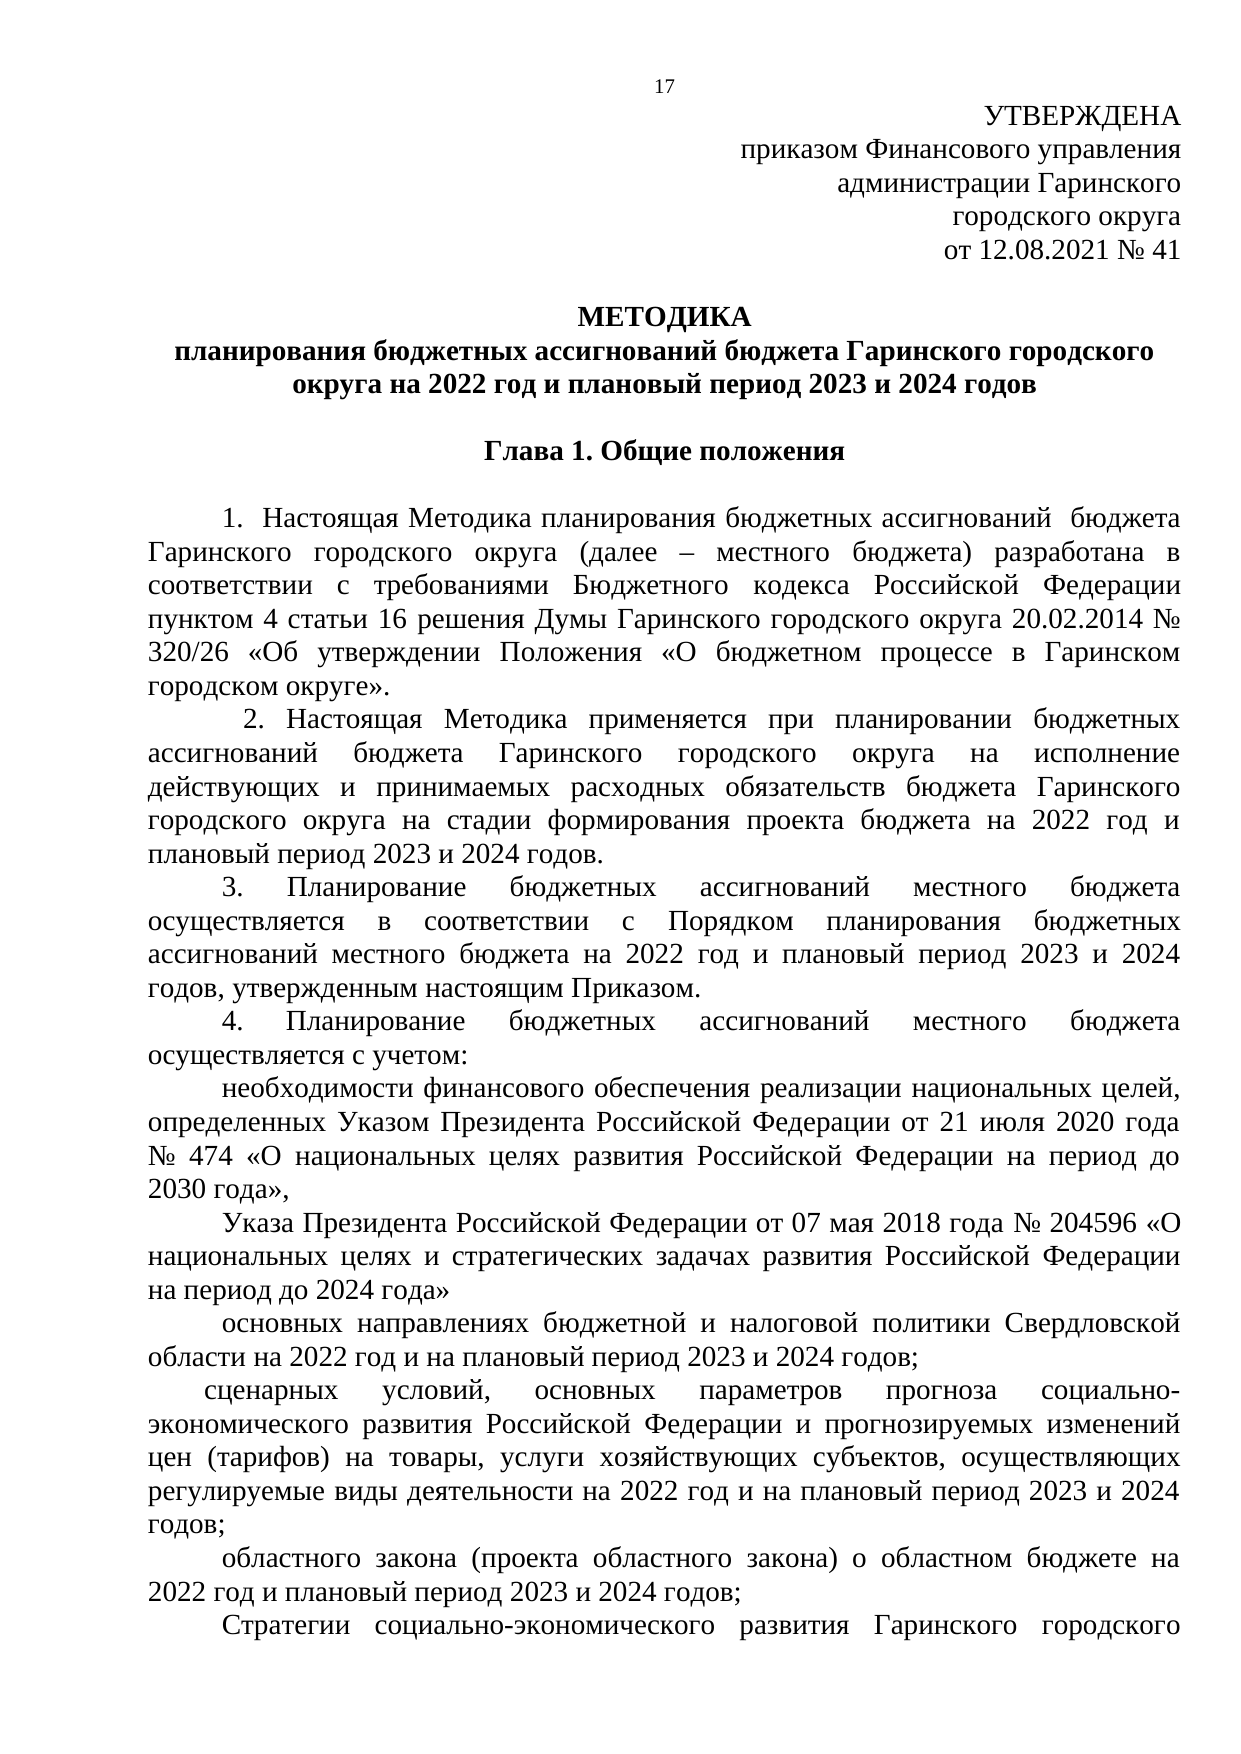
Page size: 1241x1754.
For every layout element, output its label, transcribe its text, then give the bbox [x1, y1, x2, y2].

text 1. Настоящая Методика планирования бюджетных ассигнований бюджета Гаринского городского округа (далее – местного бюджета) разработана в соответствии с требованиями Бюджетного кодекса Российской Федерации пунктом 4 статьи 16 решения Думы Гаринского городского округа 20.02.2014 № 320/26 «Об утверждении Положения «О бюджетном процессе в Гаринском городском округе». [148, 500, 1181, 702]
text сценарных условий, основных параметров прогноза социально-экономического развития Российской Федерации и прогнозируемых изменений цен (тарифов) на товары, услуги хозяйствующих субъектов, осуществляющих регулируемые виды деятельности на 2022 год и на плановый период 2023 и 2024 годов; [148, 1372, 1181, 1540]
text Указа Президента Российской Федерации от 07 мая 2018 года № 204596 «О национальных целях и стратегических задачах развития Российской Федерации на период до 2024 года» [148, 1205, 1181, 1305]
text областного закона (проекта областного закона) о областном бюджете на 2022 год и плановый период 2023 и 2024 годов; [148, 1540, 1181, 1607]
text городского округа [679, 198, 1181, 232]
text планирования бюджетных ассигнований бюджета Гаринского городского округа на 2022 год и плановый период 2023 и 2024 годов [148, 333, 1181, 400]
text МЕТОДИКА [148, 299, 1181, 333]
text администрации Гаринского [679, 165, 1181, 198]
text Глава 1. Общие положения [148, 433, 1181, 467]
text приказом Финансового управления [679, 131, 1181, 165]
text 4. Планирование бюджетных ассигнований местного бюджета осуществляется с учетом: [148, 1003, 1181, 1071]
text от 12.08.2021 № 41 [679, 232, 1181, 266]
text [148, 1607, 1181, 1641]
text необходимости финансового обеспечения реализации национальных целей, определенных Указом Президента Российской Федерации от 21 июля 2020 года № 474 «О национальных целях развития Российской Федерации на период до 2030 года», [148, 1071, 1181, 1205]
text 3. Планирование бюджетных ассигнований местного бюджета осуществляется в соответствии с Порядком планирования бюджетных ассигнований местного бюджета на 2022 год и плановый период 2023 и 2024 годов, утвержденным настоящим Приказом. [148, 869, 1181, 1003]
text основных направлениях бюджетной и налоговой политики Свердловской области на 2022 год и на плановый период 2023 и 2024 годов; [148, 1305, 1181, 1372]
text УТВЕРЖДЕНА [679, 98, 1181, 131]
text 2. Настоящая Методика применяется при планировании бюджетных ассигнований бюджета Гаринского городского округа на исполнение действующих и принимаемых расходных обязательств бюджета Гаринского городского округа на стадии формирования проекта бюджета на 2022 год и плановый период 2023 и 2024 годов. [148, 702, 1181, 869]
